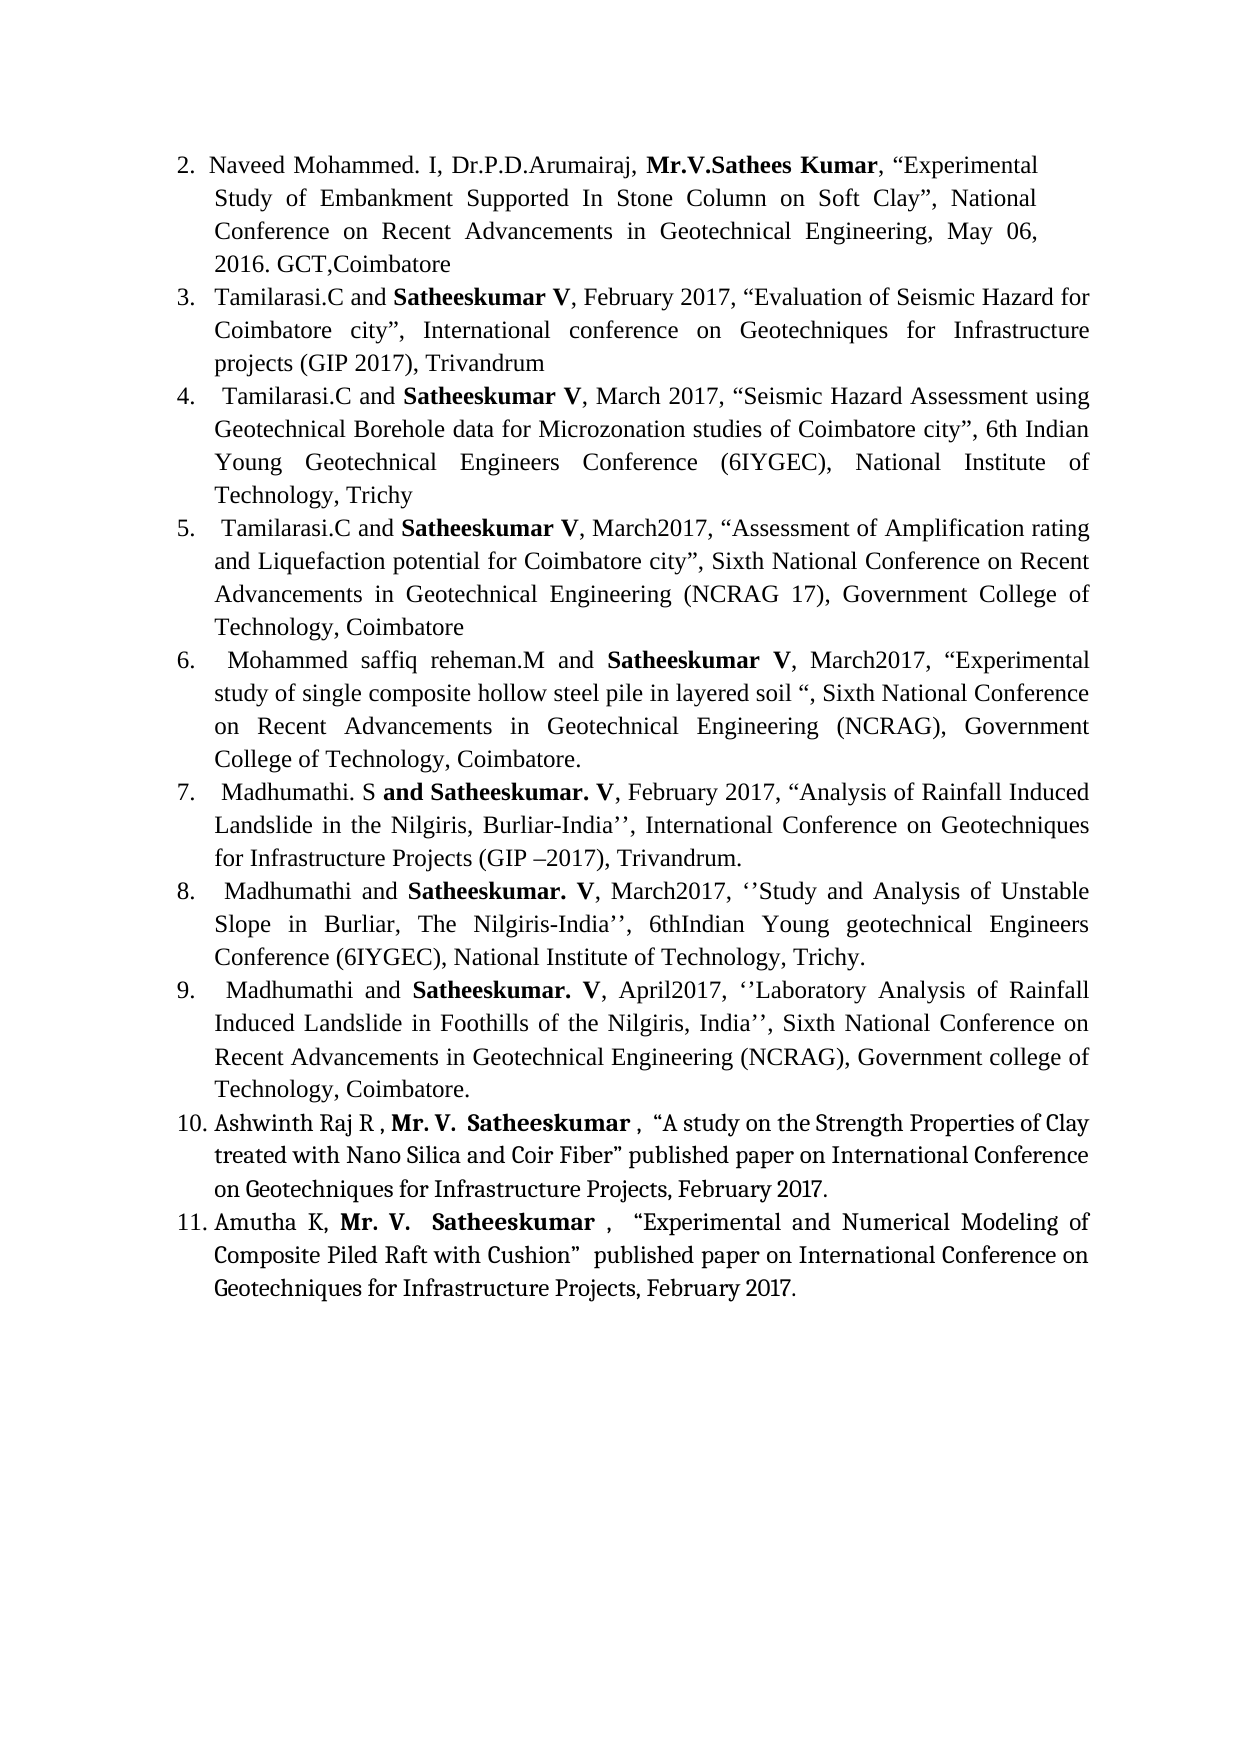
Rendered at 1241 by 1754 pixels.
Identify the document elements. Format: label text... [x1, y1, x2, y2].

list Madhumathi. S and Satheeskumar. V, February 2017, “Analysis of Rainfall Induced Landslide in the Nilgiris, Burliar-India’’, International Conference on Geotechniques for Infrastructure Projects (GIP –2017), Trivandrum. [177, 777, 1090, 872]
list Madhumathi and Satheeskumar. V, March2017, ‘’Study and Analysis of Unstable Slope in Burliar, The Nilgiris-India’’, 6thIndian Young geotechnical Engineers Conference (6IYGEC), National Institute of Technology, Trichy. [177, 876, 1090, 971]
list Amutha K, Mr. V. Satheeskumar , “Experimental and Numerical Modeling of Composite Piled Raft with Cushion” published paper on International Conference on Geotechniques for Infrastructure Projects, February 2017. [177, 1207, 1090, 1303]
list Tamilarasi.C and Satheeskumar V, March 2017, “Seismic Hazard Assessment using Geotechnical Borehole data for Microzonation studies of Coimbatore city”, 6th Indian Young Geotechnical Engineers Conference (6IYGEC), National Institute of Technology, Trichy [177, 381, 1090, 509]
list Ashwinth Raj R , Mr. V. Satheeskumar , “A study on the Strength Properties of Clay treated with Nano Silica and Coir Fiber” published paper on International Conference on Geotechniques for Infrastructure Projects, February 2017. [177, 1108, 1090, 1203]
list Madhumathi and Satheeskumar. V, April2017, ‘’Laboratory Analysis of Rainfall Induced Landslide in Foothills of the Nilgiris, India’’, Sixth National Conference on Recent Advancements in Geotechnical Engineering (NCRAG), Government college of Technology, Coimbatore. [177, 976, 1090, 1103]
list Tamilarasi.C and Satheeskumar V, March2017, “Assessment of Amplification rating and Liquefaction potential for Coimbatore city”, Sixth National Conference on Recent Advancements in Geotechnical Engineering (NCRAG 17), Government College of Technology, Coimbatore [177, 513, 1090, 641]
list Tamilarasi.C and Satheeskumar V, February 2017, “Evaluation of Seismic Hazard for Coimbatore city”, International conference on Geotechniques for Infrastructure projects (GIP 2017), Trivandrum [177, 282, 1090, 377]
list Naveed Mohammed. I, Dr.P.D.Arumairaj, Mr.V.Sathees Kumar, “Experimental Study of Embankment Supported In Stone Column on Soft Clay”, National Conference on Recent Advancements in Geotechnical Engineering, May 06, 2016. GCT,Coimbatore [177, 150, 1038, 278]
list Mohammed saffiq reheman.M and Satheeskumar V, March2017, “Experimental study of single composite hollow steel pile in layered soil “, Sixth National Conference on Recent Advancements in Geotechnical Engineering (NCRAG), Government College of Technology, Coimbatore. [177, 645, 1090, 773]
